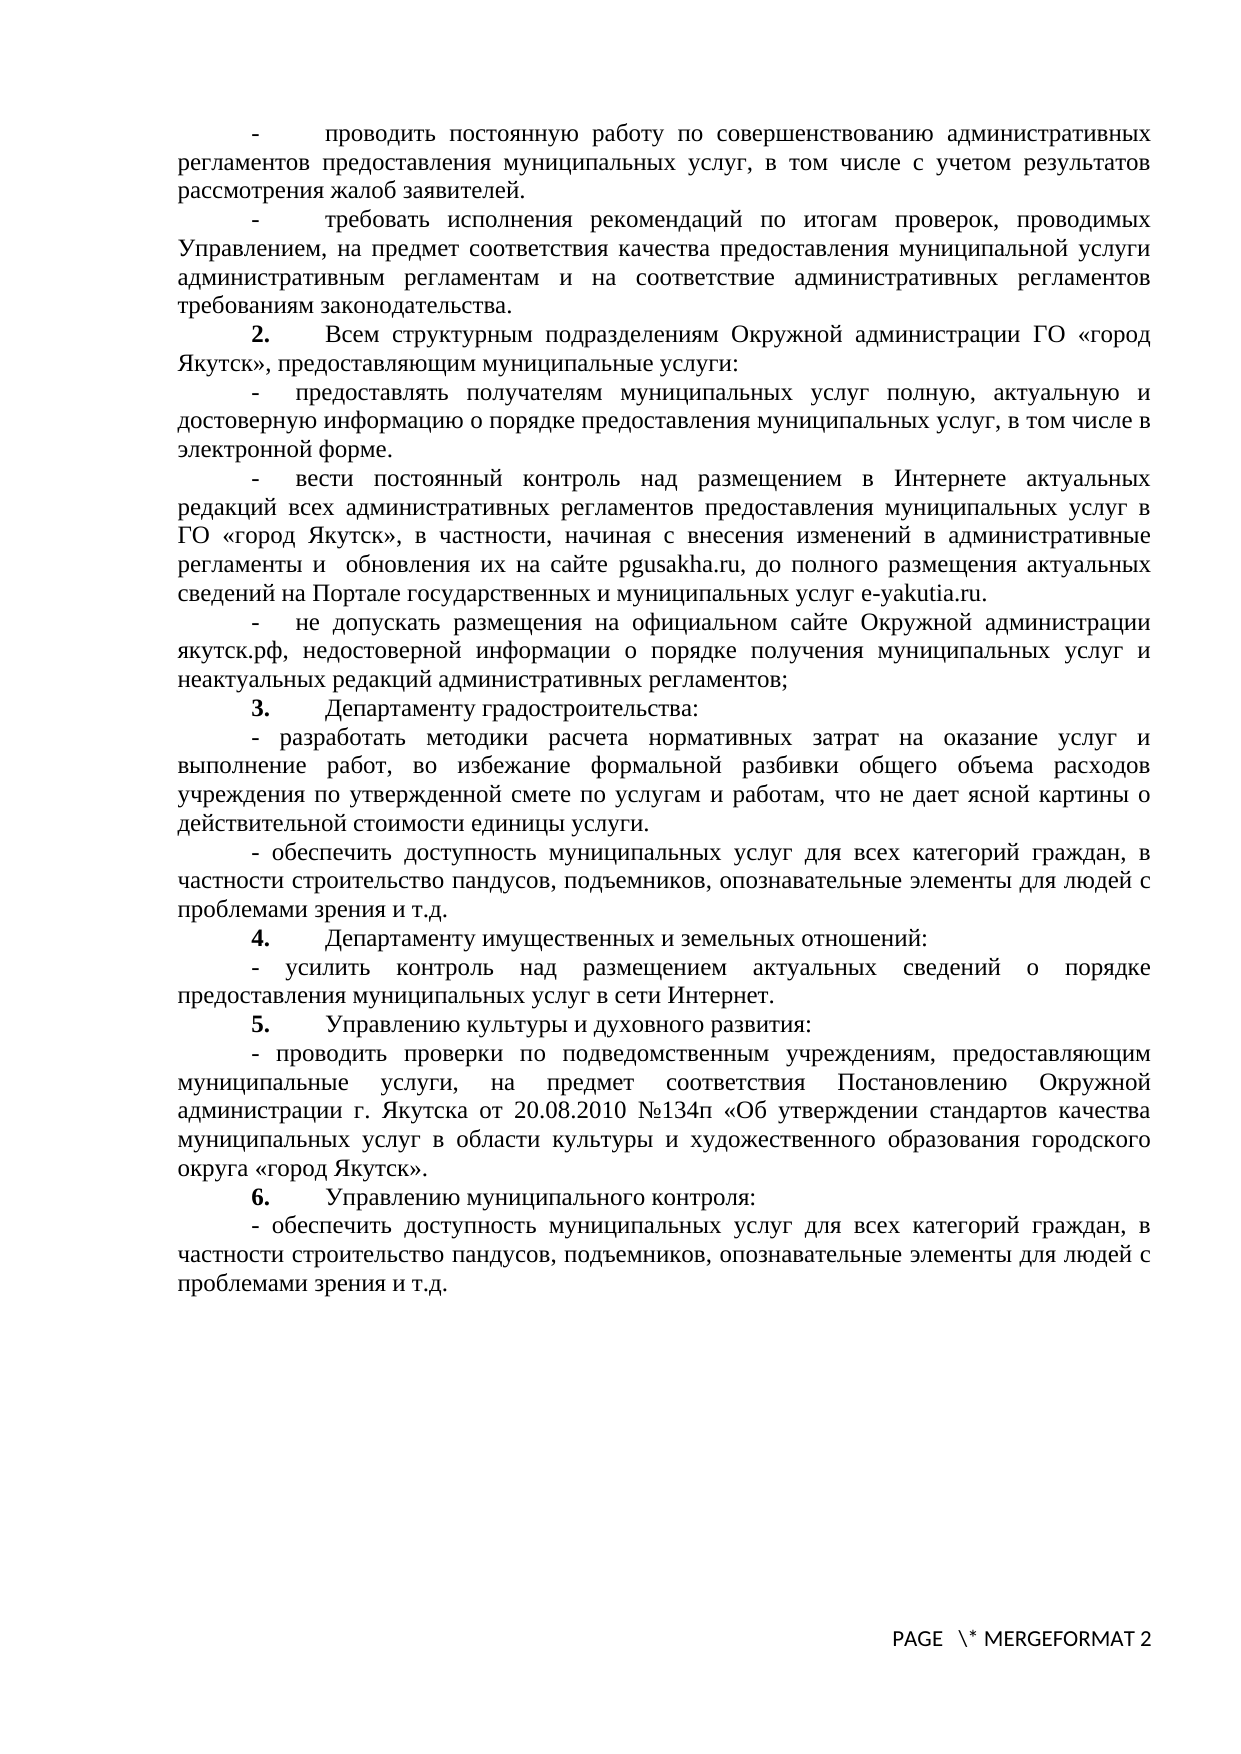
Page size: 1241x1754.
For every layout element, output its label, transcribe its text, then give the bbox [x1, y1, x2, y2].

list Департаменту имущественных и земельных отношений: [177, 923, 1152, 952]
list предоставлять получателям муниципальных услуг полную, актуальную и достоверную информацию о порядке предоставления муниципальных услуг, в том числе в электронной форме. [177, 377, 1152, 463]
list Управлению культуры и духовного развития: [177, 1009, 1152, 1038]
list Всем структурным подразделениям Окружной администрации ГО «город Якутск», предоставляющим муниципальные услуги: [177, 319, 1152, 377]
list не допускать размещения на официальном сайте Окружной администрации якутск.рф, недостоверной информации о порядке получения муниципальных услуг и неактуальных редакций административных регламентов; [177, 607, 1152, 693]
list вести постоянный контроль над размещением в Интернете актуальных редакций всех административных регламентов предоставления муниципальных услуг в ГО «город Якутск», в частности, начиная с внесения изменений в административные регламенты и обновления их на сайте pgusakha.ru, до полного размещения актуальных сведений на Портале государственных и муниципальных услуг e-yakutia.ru. [177, 463, 1152, 607]
list требовать исполнения рекомендаций по итогам проверок, проводимых Управлением, на предмет соответствия качества предоставления муниципальной услуги административным регламентам и на соответствие административных регламентов требованиям законодательства. [177, 204, 1152, 319]
text - разработать методики расчета нормативных затрат на оказание услуг и выполнение работ, во избежание формальной разбивки общего объема расходов учреждения по утвержденной смете по услугам и работам, что не дает ясной картины о действительной стоимости единицы услуги. [177, 722, 1152, 837]
text - обеспечить доступность муниципальных услуг для всех категорий граждан, в частности строительство пандусов, подъемников, опознавательные элементы для людей с проблемами зрения и т.д. [177, 1211, 1152, 1297]
text - обеспечить доступность муниципальных услуг для всех категорий граждан, в частности строительство пандусов, подъемников, опознавательные элементы для людей с проблемами зрения и т.д. [177, 837, 1152, 923]
text - усилить контроль над размещением актуальных сведений о порядке предоставления муниципальных услуг в сети Интернет. [177, 952, 1152, 1009]
text - проводить проверки по подведомственным учреждениям, предоставляющим муниципальные услуги, на предмет соответствия Постановлению Окружной администрации г. Якутска от 20.08.2010 №134п «Об утверждении стандартов качества муниципальных услуг в области культуры и художественного образования городского округа «город Якутск». [177, 1038, 1152, 1182]
list Управлению муниципального контроля: [177, 1182, 1152, 1211]
list проводить постоянную работу по совершенствованию административных регламентов предоставления муниципальных услуг, в том числе с учетом результатов рассмотрения жалоб заявителей. [177, 118, 1152, 204]
list Департаменту градостроительства: [177, 693, 1152, 722]
